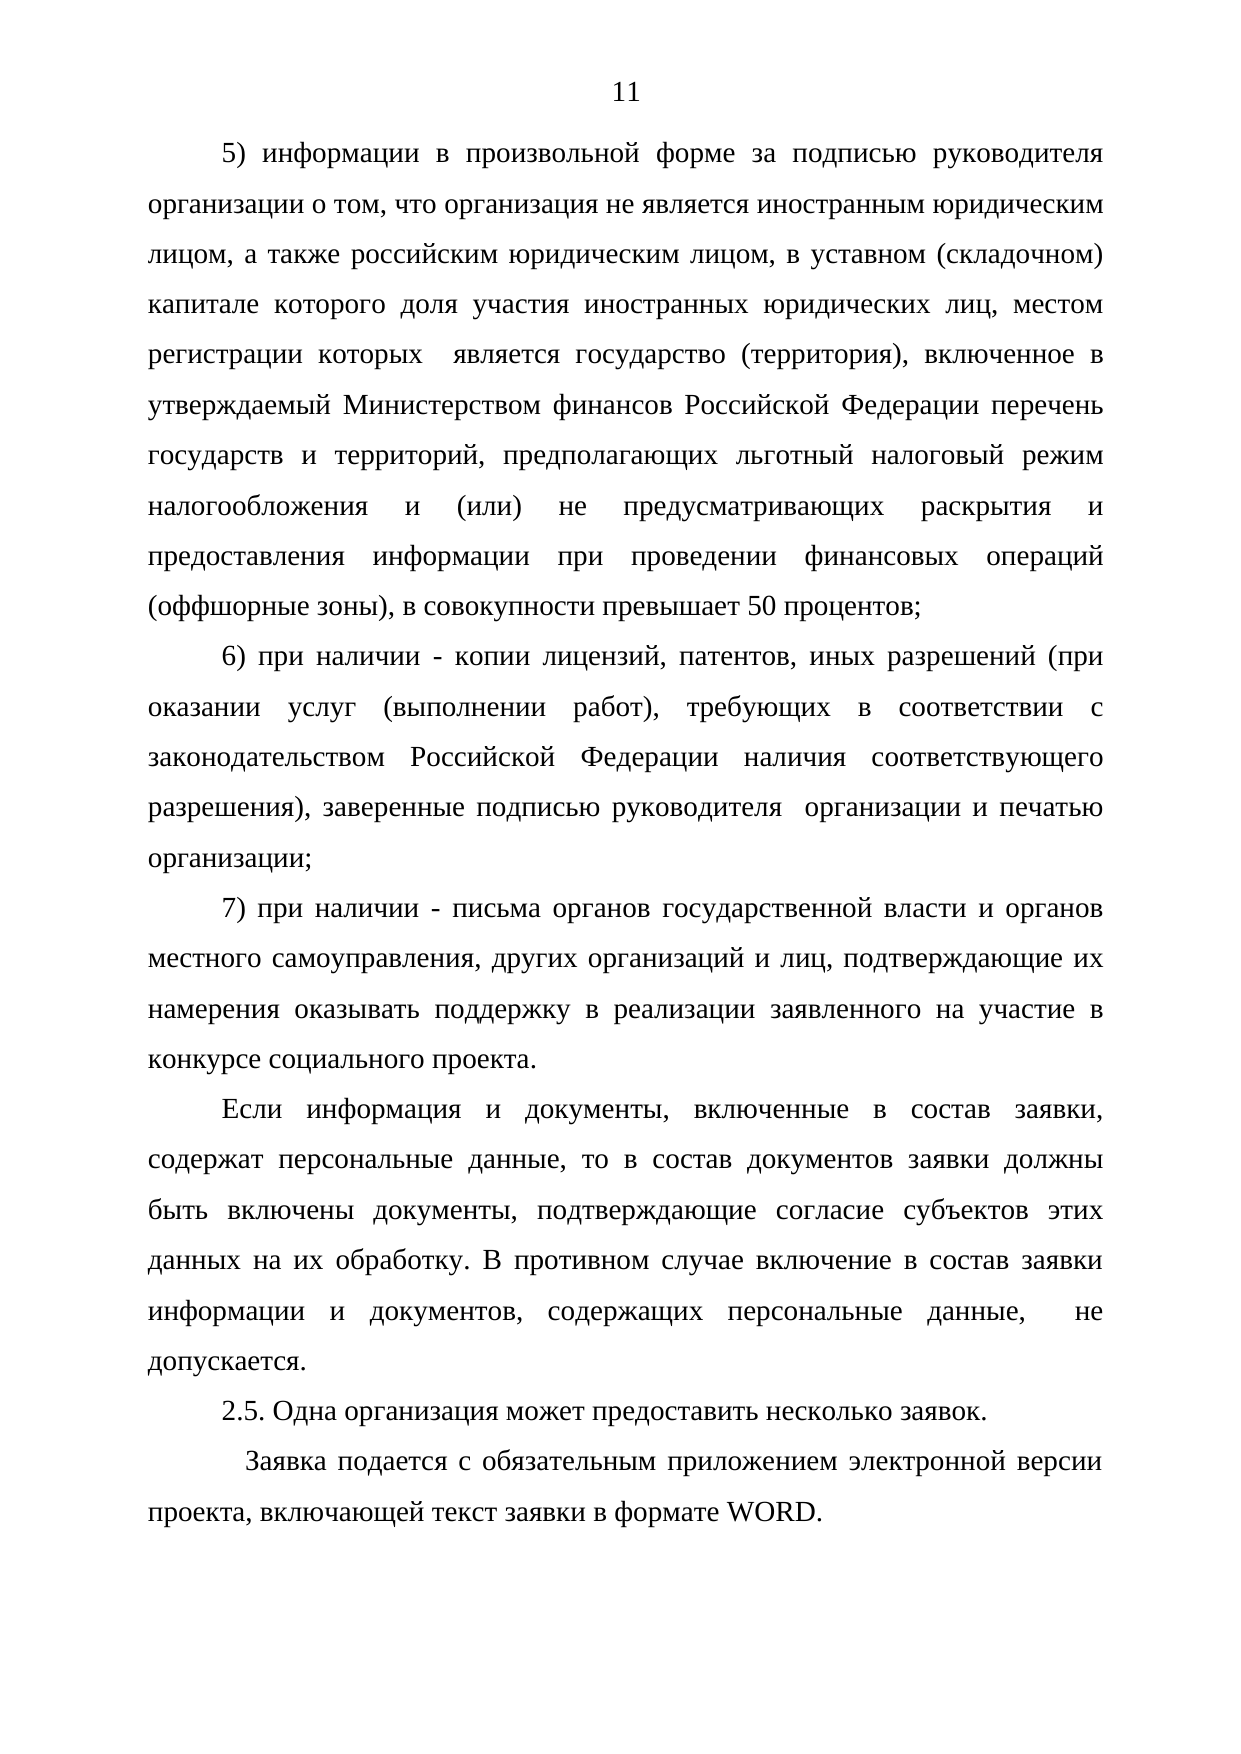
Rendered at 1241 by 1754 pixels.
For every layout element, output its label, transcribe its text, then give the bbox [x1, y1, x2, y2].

text 5) информации в произвольной форме за подписью руководителя организации о том, что организация не является иностранным юридическим лицом, а также российским юридическим лицом, в уставном (складочном) капитале которого доля участия иностранных юридических лиц, местом регистрации которых является государство (территория), включенное в утверждаемый Министерством финансов Российской Федерации перечень государств и территорий, предполагающих льготный налоговый режим налогообложения и (или) не предусматривающих раскрытия и предоставления информации при проведении финансовых операций (оффшорные зоны), в совокупности превышает 50 процентов; [148, 135, 1104, 622]
text 6) при наличии - копии лицензий, патентов, иных разрешений (при оказании услуг (выполнении работ), требующих в соответствии с законодательством Российской Федерации наличия соответствующего разрешения), заверенные подписью руководителя организации и печатью организации; [148, 638, 1104, 873]
text 7) при наличии - письма органов государственной власти и органов местного самоуправления, других организаций и лиц, подтверждающие их намерения оказывать поддержку в реализации заявленного на участие в конкурсе социального проекта. [148, 890, 1104, 1074]
text 2.5. Одна организация может предоставить несколько заявок. [148, 1393, 1104, 1427]
text Если информация и документы, включенные в состав заявки, содержат персональные данные, то в состав документов заявки должны быть включены документы, подтверждающие согласие субъектов этих данных на их обработку. В противном случае включение в состав заявки информации и документов, содержащих персональные данные, не допускается. [148, 1091, 1104, 1376]
text Заявка подается с обязательным приложением электронной версии проекта, включающей текст заявки в формате WORD. [148, 1443, 1104, 1527]
